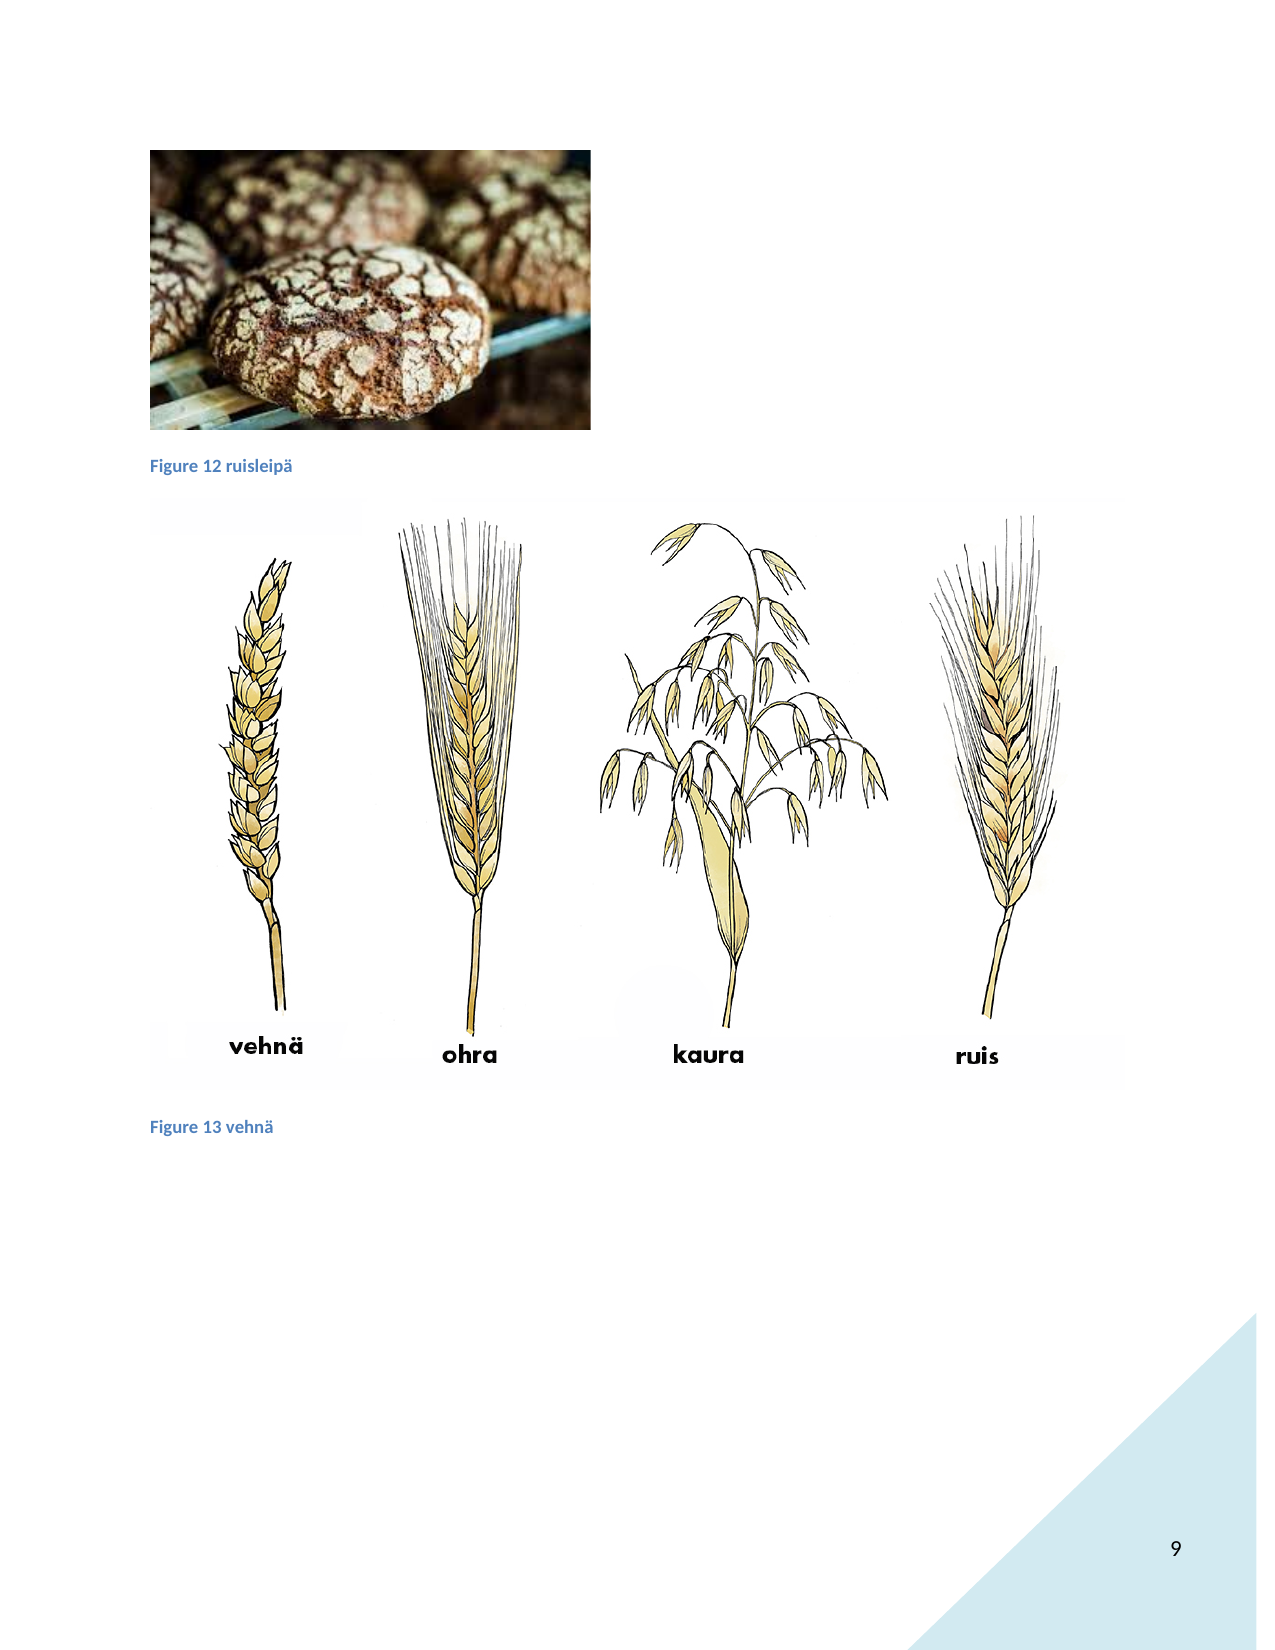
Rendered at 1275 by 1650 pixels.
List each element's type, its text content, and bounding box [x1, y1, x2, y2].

picture [150, 498, 1125, 1090]
picture [150, 150, 591, 430]
